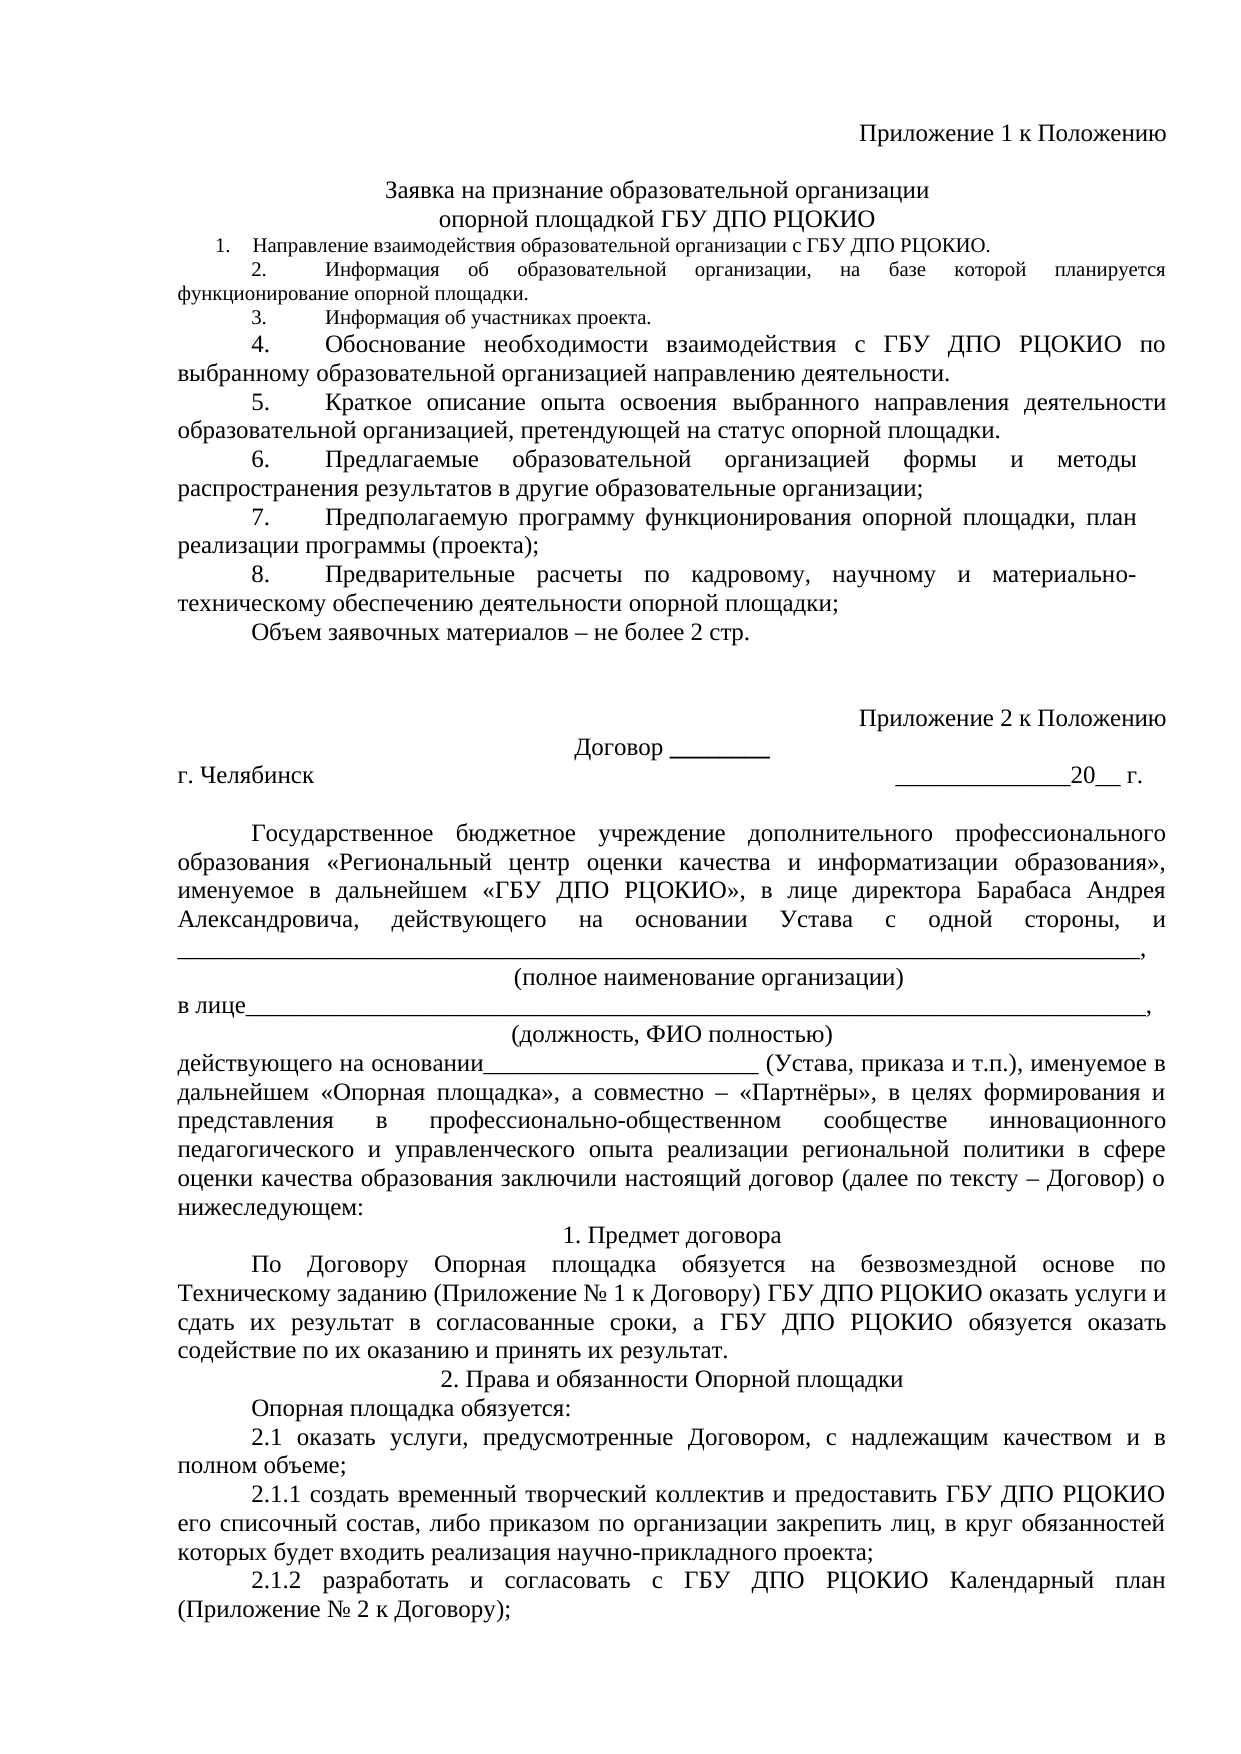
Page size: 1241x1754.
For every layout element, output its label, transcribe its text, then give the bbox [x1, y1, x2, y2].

list Предлагаемые образовательной организацией формы и методы распространения результатов в другие образовательные организации; [177, 444, 1137, 502]
text (полное наименование организации) [177, 962, 1167, 991]
text Заявка на признание образовательной организации [177, 176, 1167, 204]
list Предполагаемую программу функционирования опорной площадки, план реализации программы (проекта); [177, 502, 1137, 559]
text Договор ________ [177, 732, 1167, 761]
text Государственное бюджетное учреждение дополнительного профессионального образования «Региональный центр оценки качества и информатизации образования», именуемое в дальнейшем «ГБУ ДПО РЦОКИО», в лице директора Барабаса Андрея Александровича, действующего на основании Устава с одной стороны, и _____________________________________________________________________________, [177, 818, 1167, 962]
list Информация об образовательной организации, на базе которой планируется функционирование опорной площадки. [177, 257, 1167, 305]
list Обоснование необходимости взаимодействия с ГБУ ДПО РЦОКИО по выбранному образовательной организацией направлению деятельности. [177, 329, 1167, 387]
text Приложение 1 к Положению [177, 118, 1167, 147]
text Приложение 2 к Положению [177, 703, 1167, 732]
text (должность, ФИО полностью) [177, 1019, 1167, 1048]
text По Договору Опорная площадка обязуется на безвозмездной основе по Техническому заданию (Приложение № 1 к Договору) ГБУ ДПО РЦОКИО оказать услуги и сдать их результат в согласованные сроки, а ГБУ ДПО РЦОКИО обязуется оказать содействие по их оказанию и принять их результат. [177, 1249, 1167, 1364]
text опорной площадкой ГБУ ДПО РЦОКИО [177, 204, 1167, 233]
list Направление взаимодействия образовательной организации с ГБУ ДПО РЦОКИО. [215, 233, 1167, 257]
text г. Челябинск ______________20__ г. [177, 761, 1167, 789]
text 2.1.2 разработать и согласовать с ГБУ ДПО РЦОКИО Календарный план (Приложение № 2 к Договору); [177, 1566, 1167, 1623]
list Краткое описание опыта освоения выбранного направления деятельности образовательной организацией, претендующей на статус опорной площадки. [177, 387, 1167, 444]
text 2.1.1 создать временный творческий коллектив и предоставить ГБУ ДПО РЦОКИО его списочный состав, либо приказом по организации закрепить лиц, в круг обязанностей которых будет входить реализация научно-прикладного проекта; [177, 1479, 1167, 1566]
text 2.1 оказать услуги, предусмотренные Договором, с надлежащим качеством и в полном объеме; [177, 1422, 1167, 1479]
list Предварительные расчеты по кадровому, научному и материально-техническому обеспечению деятельности опорной площадки; [177, 559, 1137, 617]
text 2. Права и обязанности Опорной площадки [177, 1364, 1167, 1393]
list Информация об участниках проекта. [177, 305, 1167, 329]
text в лице________________________________________________________________________, [177, 991, 1167, 1019]
text Опорная площадка обязуется: [177, 1393, 1167, 1422]
text действующего на основании______________________ (Устава, приказа и т.п.), именуемое в дальнейшем «Опорная площадка», а совместно – «Партнёры», в целях формирования и представления в профессионально-общественном сообществе инновационного педагогического и управленческого опыта реализации региональной политики в сфере оценки качества образования заключили настоящий договор (далее по тексту – Договор) о нижеследующем: [177, 1048, 1167, 1221]
text 1. Предмет договора [177, 1221, 1167, 1249]
text Объем заявочных материалов – не более 2 стр. [177, 617, 1137, 646]
